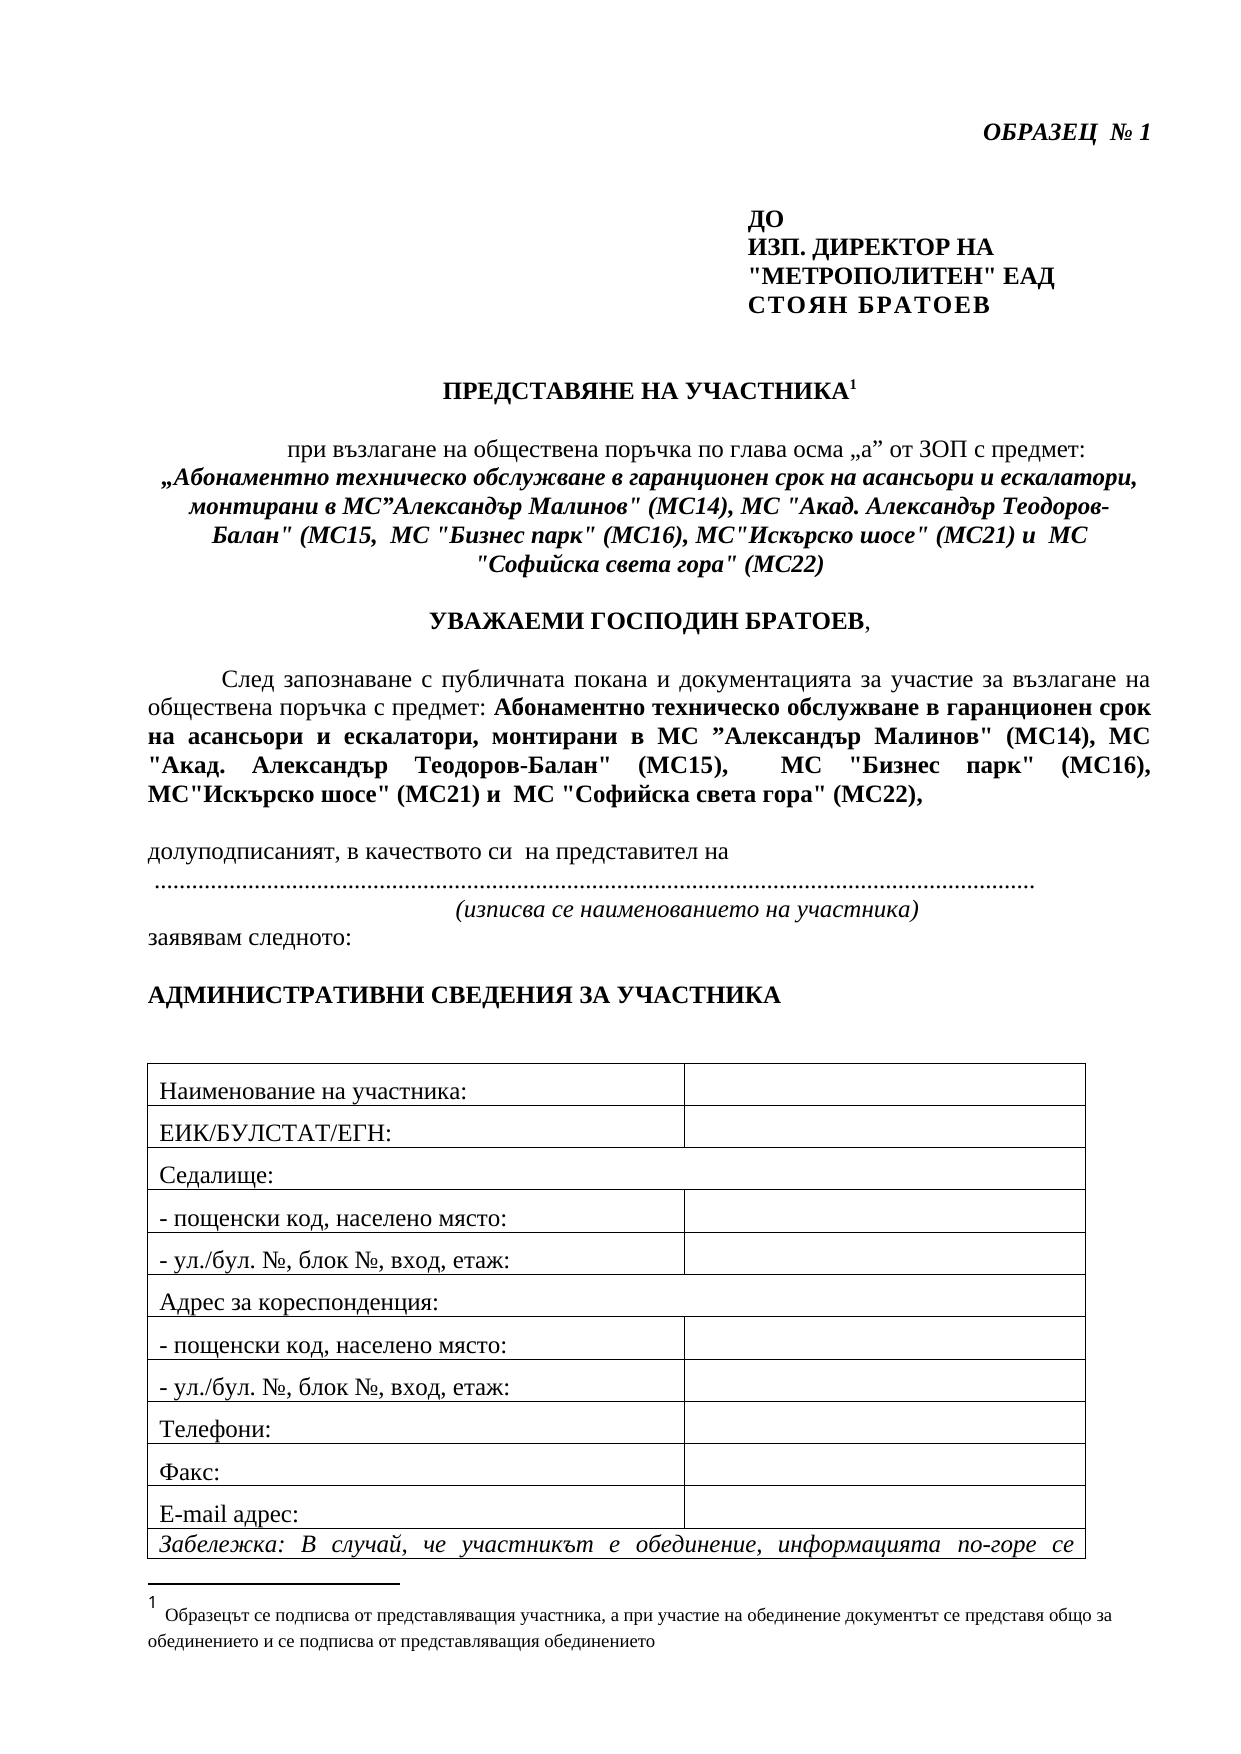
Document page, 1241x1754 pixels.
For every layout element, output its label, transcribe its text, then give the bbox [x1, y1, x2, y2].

table_cell E-mail адрес: [148, 1486, 684, 1528]
table_cell - ул./бул. №, блок №, вход, етаж: [148, 1360, 684, 1401]
table_cell [685, 1402, 1085, 1443]
table_cell - пощенски код, населено място: [148, 1190, 684, 1232]
table_header [685, 1064, 1085, 1105]
text ОБРАЗЕЦ № 1 [304, 89, 1152, 146]
table_cell [685, 1444, 1085, 1485]
table_cell ЕИК/БУЛСТАТ/ЕГН: [148, 1106, 684, 1147]
text УВАЖАЕМИ ГОСПОДИН БРАТОЕВ, [148, 606, 1152, 635]
text долуподписаният, в качеството си на представител на [148, 836, 1152, 865]
table_cell Факс: [148, 1444, 684, 1485]
text ИЗП. ДИРЕКТОР НА [748, 232, 1152, 261]
table_cell [685, 1360, 1085, 1401]
table_cell Седалище: [148, 1148, 1085, 1189]
text (изписва се наименованието на участника) [148, 894, 1152, 922]
table_cell [685, 1106, 1085, 1147]
table_cell [685, 1233, 1085, 1274]
text ДО [748, 204, 1152, 232]
table_header Наименование на участника: [148, 1064, 684, 1105]
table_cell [148, 1529, 1085, 1557]
table_cell [685, 1190, 1085, 1232]
table_cell - пощенски код, населено място: [148, 1317, 684, 1358]
table_cell [685, 1317, 1085, 1358]
text при възлагане на обществена поръчка по глава осма „а” от ЗОП с предмет: „Абонаментно техническо обслужване в гаранционен срок на асансьори и ескалатори, монтирани в МС”Александър Малинов" (МС14), МС "Акад. Александър Теодоров- Балан" (МС15, МС "Бизнес парк" (МС16), МС"Искърско шосе" (МС21) и МС "Софийска света гора" (МС22) [148, 434, 1152, 577]
text ПРЕДСТАВЯНЕ НА УЧАСТНИКА [148, 376, 1152, 405]
table_cell Адрес за кореспонденция: [148, 1275, 1085, 1316]
text АДМИНИСТРАТИВНИ СВЕДЕНИЯ ЗА УЧАСТНИКА [148, 980, 1206, 1009]
table_cell [685, 1486, 1085, 1528]
text СТОЯН БРАТОЕВ [148, 290, 1152, 319]
table_cell - ул./бул. №, блок №, вход, етаж: [148, 1233, 684, 1274]
text заявявам следното: [148, 922, 1152, 951]
table_cell Телефони: [148, 1402, 684, 1443]
text "МЕТРОПОЛИТЕН" ЕАД [748, 261, 1152, 290]
text ............................................................................................................................................. [148, 865, 1152, 894]
text След запознаване с публичната покана и документацията за участие за възлагане на обществена поръчка с предмет: Абонаментно техническо обслужване в гаранционен срок на асансьори и ескалатори, монтирани в МС ”Александър Малинов" (МС14), МС "Акад. Александър Теодоров-Балан" (МС15), МС "Бизнес парк" (МС16), МС"Искърско шосе" (МС21) и МС "Софийска света гора" (МС22), [148, 664, 1152, 807]
